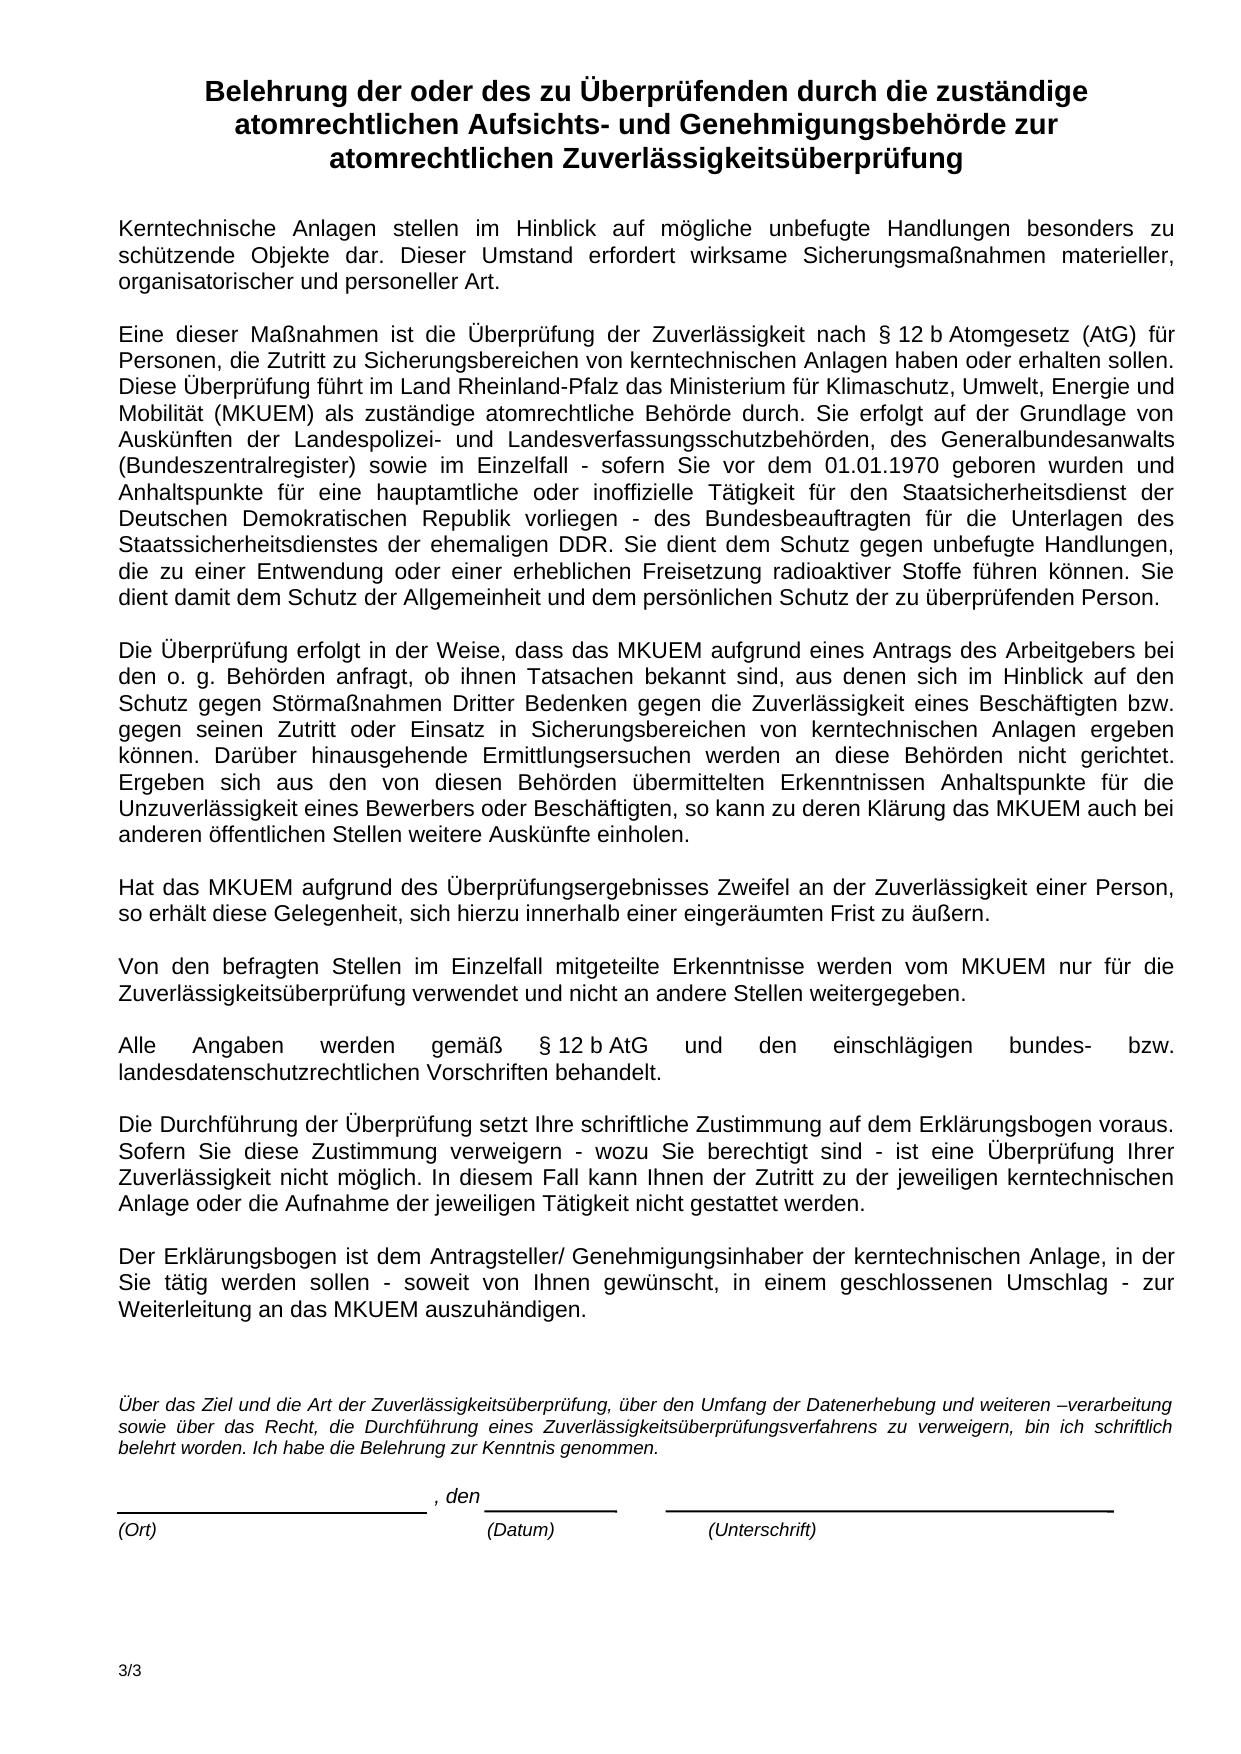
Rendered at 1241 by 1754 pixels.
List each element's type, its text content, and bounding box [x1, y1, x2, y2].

text Über das Ziel und die Art der Zuverlässigkeitsüberprüfung, über den Umfang der Datenerhebung und weiteren –verarbeitung sowie über das Recht, die Durchführung eines Zuverlässigkeitsüberprüfungsverfahrens zu verweigern, bin ich schriftlich belehrt worden. Ich habe die Belehrung zur Kenntnis genommen. [118, 1394, 1175, 1459]
text Die Überprüfung erfolgt in der Weise, dass das MKUEM aufgrund eines Antrags des Arbeitgebers bei den o. g. Behörden anfragt, ob ihnen Tatsachen bekannt sind, aus denen sich im Hinblick auf den Schutz gegen Störmaßnahmen Dritter Bedenken gegen die Zuverlässigkeit eines Beschäftigten bzw. gegen seinen Zutritt oder Einsatz in Sicherungsbereichen von kerntechnischen Anlagen ergeben können. Darüber hinausgehende Ermittlungsersuchen werden an diese Behörden nicht gerichtet. Ergeben sich aus den von diesen Behörden übermittelten Erkenntnissen Anhaltspunkte für die Unzuverlässigkeit eines Bewerbers oder Beschäftigten, so kann zu deren Klärung das MKUEM auch bei anderen öffentlichen Stellen weitere Auskünfte einholen. [118, 637, 1175, 848]
text (Ort) (Datum) (Unterschrift) [118, 1519, 1175, 1540]
text Der Erklärungsbogen ist dem Antragsteller/ Genehmigungsinhaber der kerntechnischen Anlage, in der Sie tätig werden sollen - soweit von Ihnen gewünscht, in einem geschlossenen Umschlag - zur Weiterleitung an das MKUEM auszuhändigen. [118, 1243, 1175, 1322]
text Kerntechnische Anlagen stellen im Hinblick auf mögliche unbefugte Handlungen besonders zu schützende Objekte dar. Dieser Umstand erfordert wirksame Sicherungsmaßnahmen materieller, organisatorischer und personeller Art. [118, 215, 1175, 294]
text Alle Angaben werden gemäß § 12 b AtG und den einschlägigen bundes- bzw. landesdatenschutzrechtlichen Vorschriften behandelt. [118, 1032, 1175, 1085]
text , den [118, 1480, 1175, 1509]
text Die Durchführung der Überprüfung setzt Ihre schriftliche Zustimmung auf dem Erklärungsbogen voraus. Sofern Sie diese Zustimmung verweigern - wozu Sie berechtigt sind - ist eine Überprüfung Ihrer Zuverlässigkeit nicht möglich. In diesem Fall kann Ihnen der Zutritt zu der jeweiligen kerntechnischen Anlage oder die Aufnahme der jeweiligen Tätigkeit nicht gestattet werden. [118, 1111, 1175, 1217]
text Von den befragten Stellen im Einzelfall mitgeteilte Erkenntnisse werden vom MKUEM nur für die Zuverlässigkeitsüberprüfung verwendet und nicht an andere Stellen weitergegeben. [118, 953, 1175, 1006]
text Hat das MKUEM aufgrund des Überprüfungsergebnisses Zweifel an der Zuverlässigkeit einer Person, so erhält diese Gelegenheit, sich hierzu innerhalb einer eingeräumten Frist zu äußern. [118, 874, 1175, 927]
text Eine dieser Maßnahmen ist die Überprüfung der Zuverlässigkeit nach § 12 b Atomgesetz (AtG) für Personen, die Zutritt zu Sicherungsbereichen von kerntechnischen Anlagen haben oder erhalten sollen. Diese Überprüfung führt im Land Rheinland-Pfalz das Ministerium für Klimaschutz, Umwelt, Energie und Mobilität (MKUEM) als zuständige atomrechtliche Behörde durch. Sie erfolgt auf der Grundlage von Auskünften der Landespolizei- und Landesverfassungsschutzbehörden, des Generalbundesanwalts (Bundeszentralregister) sowie im Einzelfall - sofern Sie vor dem 01.01.1970 geboren wurden und Anhaltspunkte für eine hauptamtliche oder inoffizielle Tätigkeit für den Staatsicherheitsdienst der Deutschen Demokratischen Republik vorliegen - des Bundesbeauftragten für die Unterlagen des Staatssicherheitsdienstes der ehemaligen DDR. Sie dient dem Schutz gegen unbefugte Handlungen, die zu einer Entwendung oder einer erheblichen Freisetzung radioaktiver Stoffe führen können. Sie dient damit dem Schutz der Allgemeinheit und dem persönlichen Schutz der zu überprüfenden Person. [118, 321, 1175, 611]
